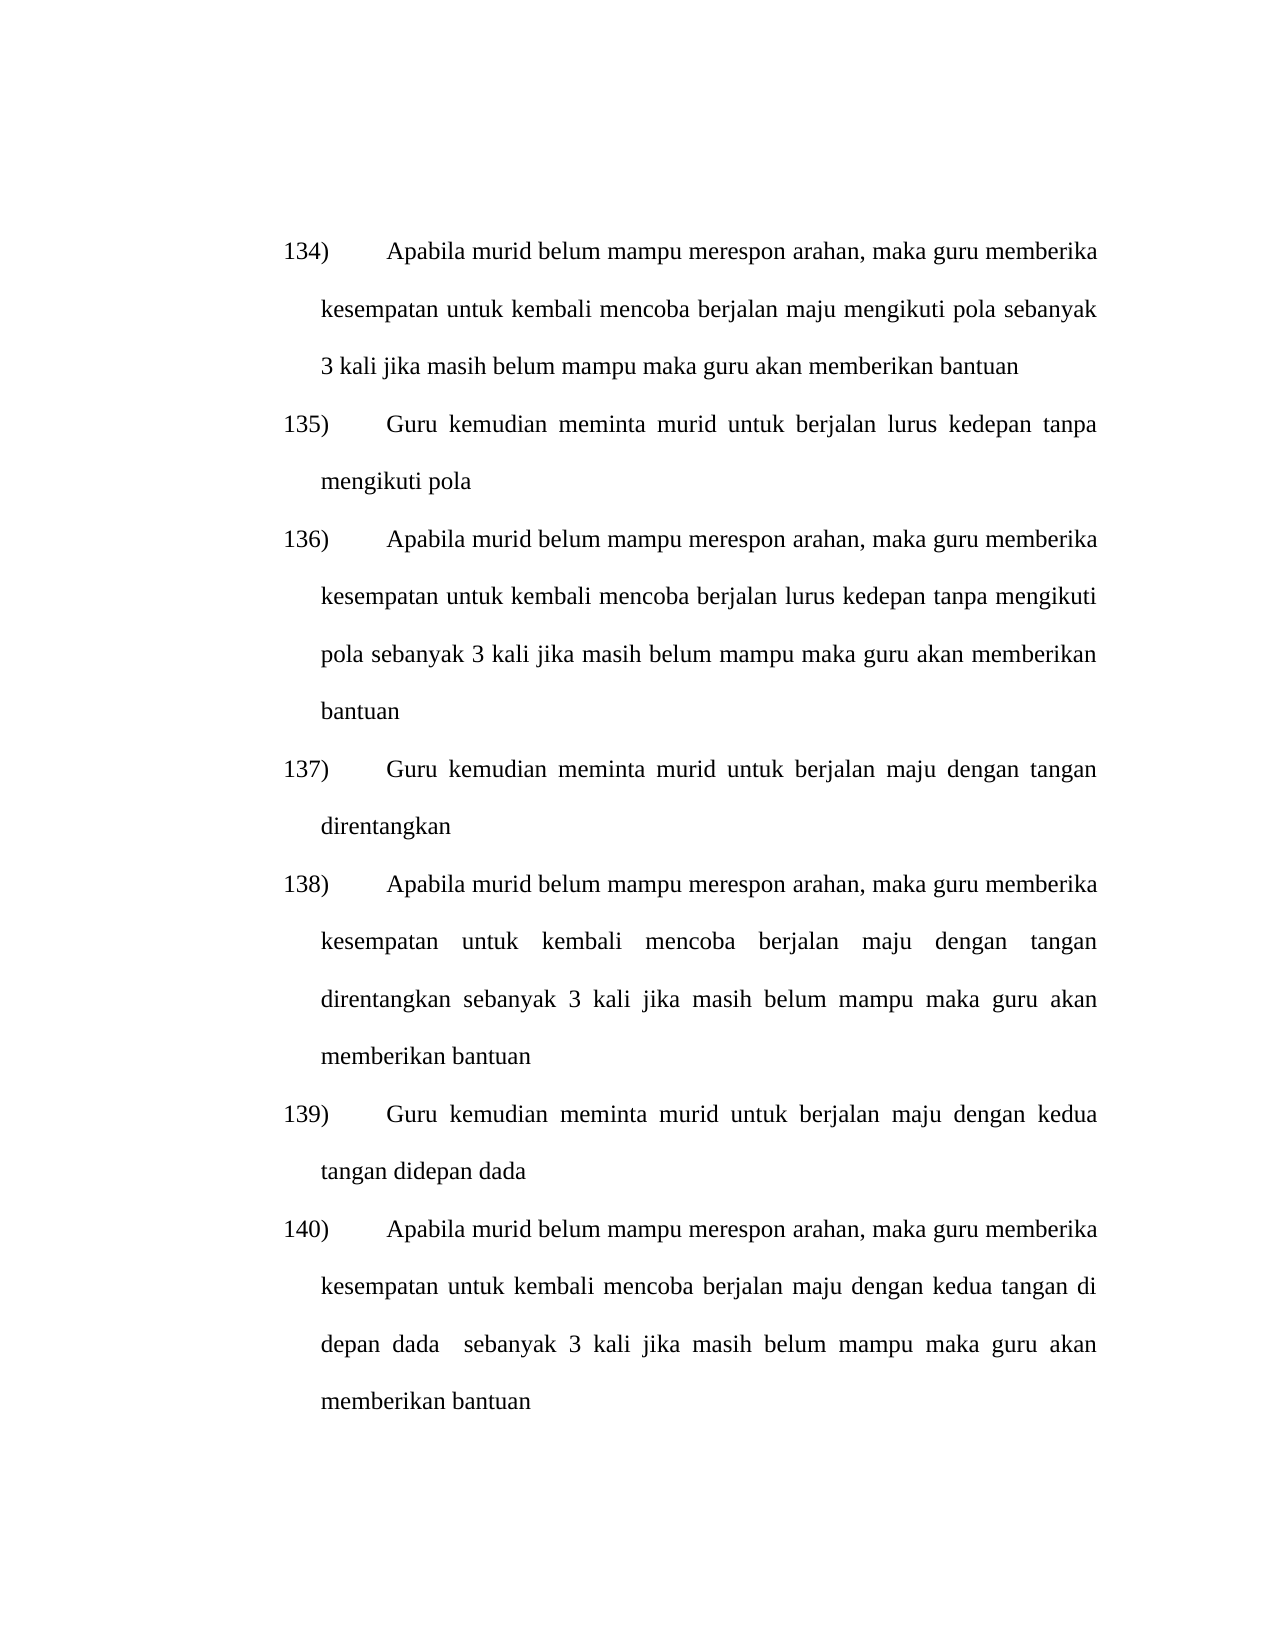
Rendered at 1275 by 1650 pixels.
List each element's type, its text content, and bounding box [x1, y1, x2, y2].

list Guru kemudian meminta murid untuk berjalan maju dengan tangan direntangkan [283, 754, 1098, 840]
list Apabila murid belum mampu merespon arahan, maka guru memberika kesempatan untuk kembali mencoba berjalan maju dengan tangan direntangkan sebanyak 3 kali jika masih belum mampu maka guru akan memberikan bantuan [283, 869, 1098, 1070]
list Apabila murid belum mampu merespon arahan, maka guru memberika kesempatan untuk kembali mencoba berjalan maju dengan kedua tangan di depan dada sebanyak 3 kali jika masih belum mampu maka guru akan memberikan bantuan [283, 1214, 1098, 1415]
list Apabila murid belum mampu merespon arahan, maka guru memberika kesempatan untuk kembali mencoba berjalan maju mengikuti pola sebanyak 3 kali jika masih belum mampu maka guru akan memberikan bantuan [283, 236, 1098, 380]
list Guru kemudian meminta murid untuk berjalan maju dengan kedua tangan didepan dada [283, 1099, 1098, 1185]
list Apabila murid belum mampu merespon arahan, maka guru memberika kesempatan untuk kembali mencoba berjalan lurus kedepan tanpa mengikuti pola sebanyak 3 kali jika masih belum mampu maka guru akan memberikan bantuan [283, 524, 1098, 725]
list Guru kemudian meminta murid untuk berjalan lurus kedepan tanpa mengikuti pola [283, 409, 1098, 495]
